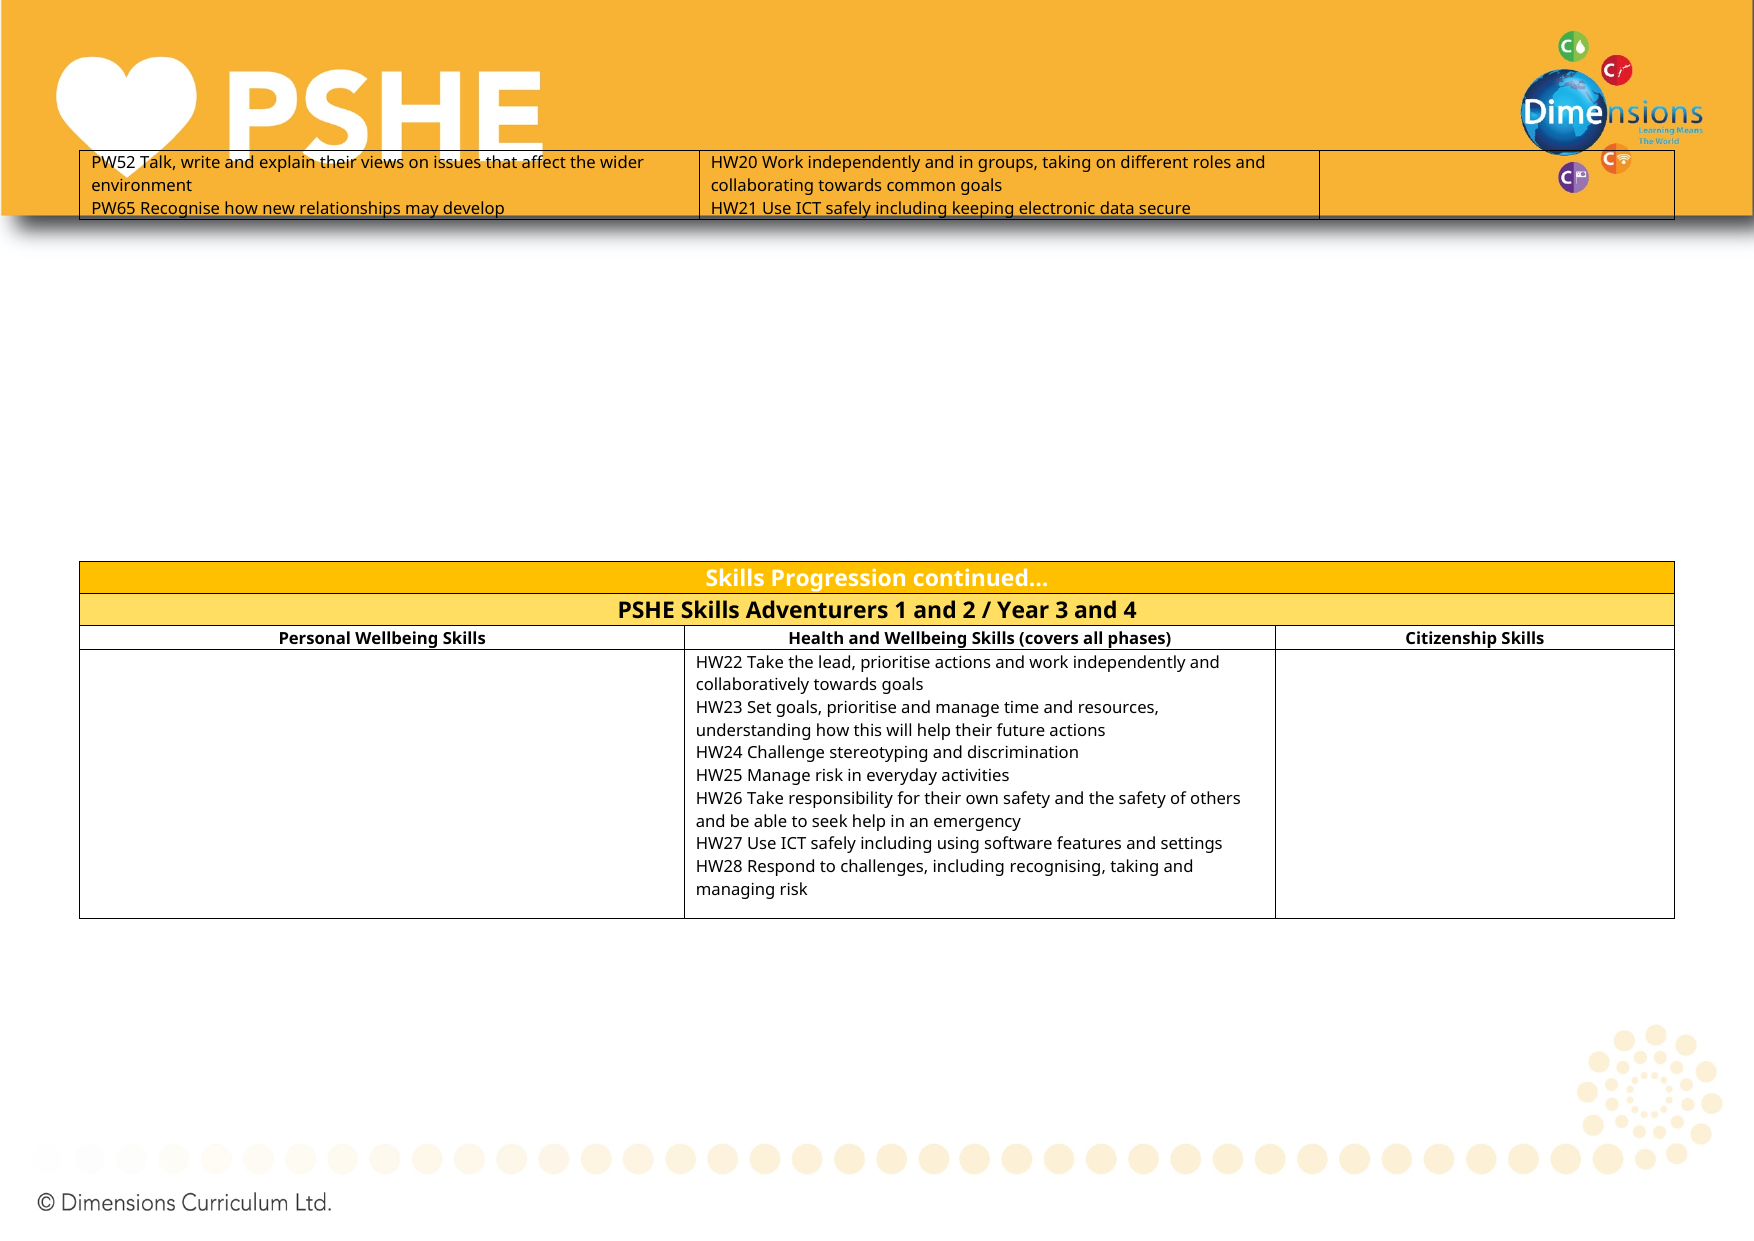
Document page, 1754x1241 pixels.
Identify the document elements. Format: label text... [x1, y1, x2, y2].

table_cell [80, 151, 699, 219]
table_cell [80, 650, 684, 918]
table_cell [1276, 650, 1674, 918]
table_cell HW22 Take the lead, prioritise actions and work independently and collaboratively towards goals HW23 Set goals, prioritise and manage time and resources, understanding how this will help their future actions HW24 Challenge stereotyping and discrimination HW25 Manage risk in everyday activities HW26 Take responsibility for their own safety and the safety of others and be able to seek help in an emergency HW27 Use ICT safely including using software features and settings HW28 Respond to challenges, including recognising, taking and managing risk [685, 650, 1275, 918]
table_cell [1320, 151, 1674, 219]
table_header Skills Progression continued… [80, 562, 1674, 593]
table_cell Personal Wellbeing Skills [80, 626, 684, 649]
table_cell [700, 151, 1319, 219]
table_cell Citizenship Skills [1276, 626, 1674, 649]
picture [0, 0, 1754, 1240]
table_cell Health and Wellbeing Skills (covers all phases) [685, 626, 1275, 649]
table_cell PSHE Skills Adventurers 1 and 2 / Year 3 and 4 [80, 594, 1674, 625]
